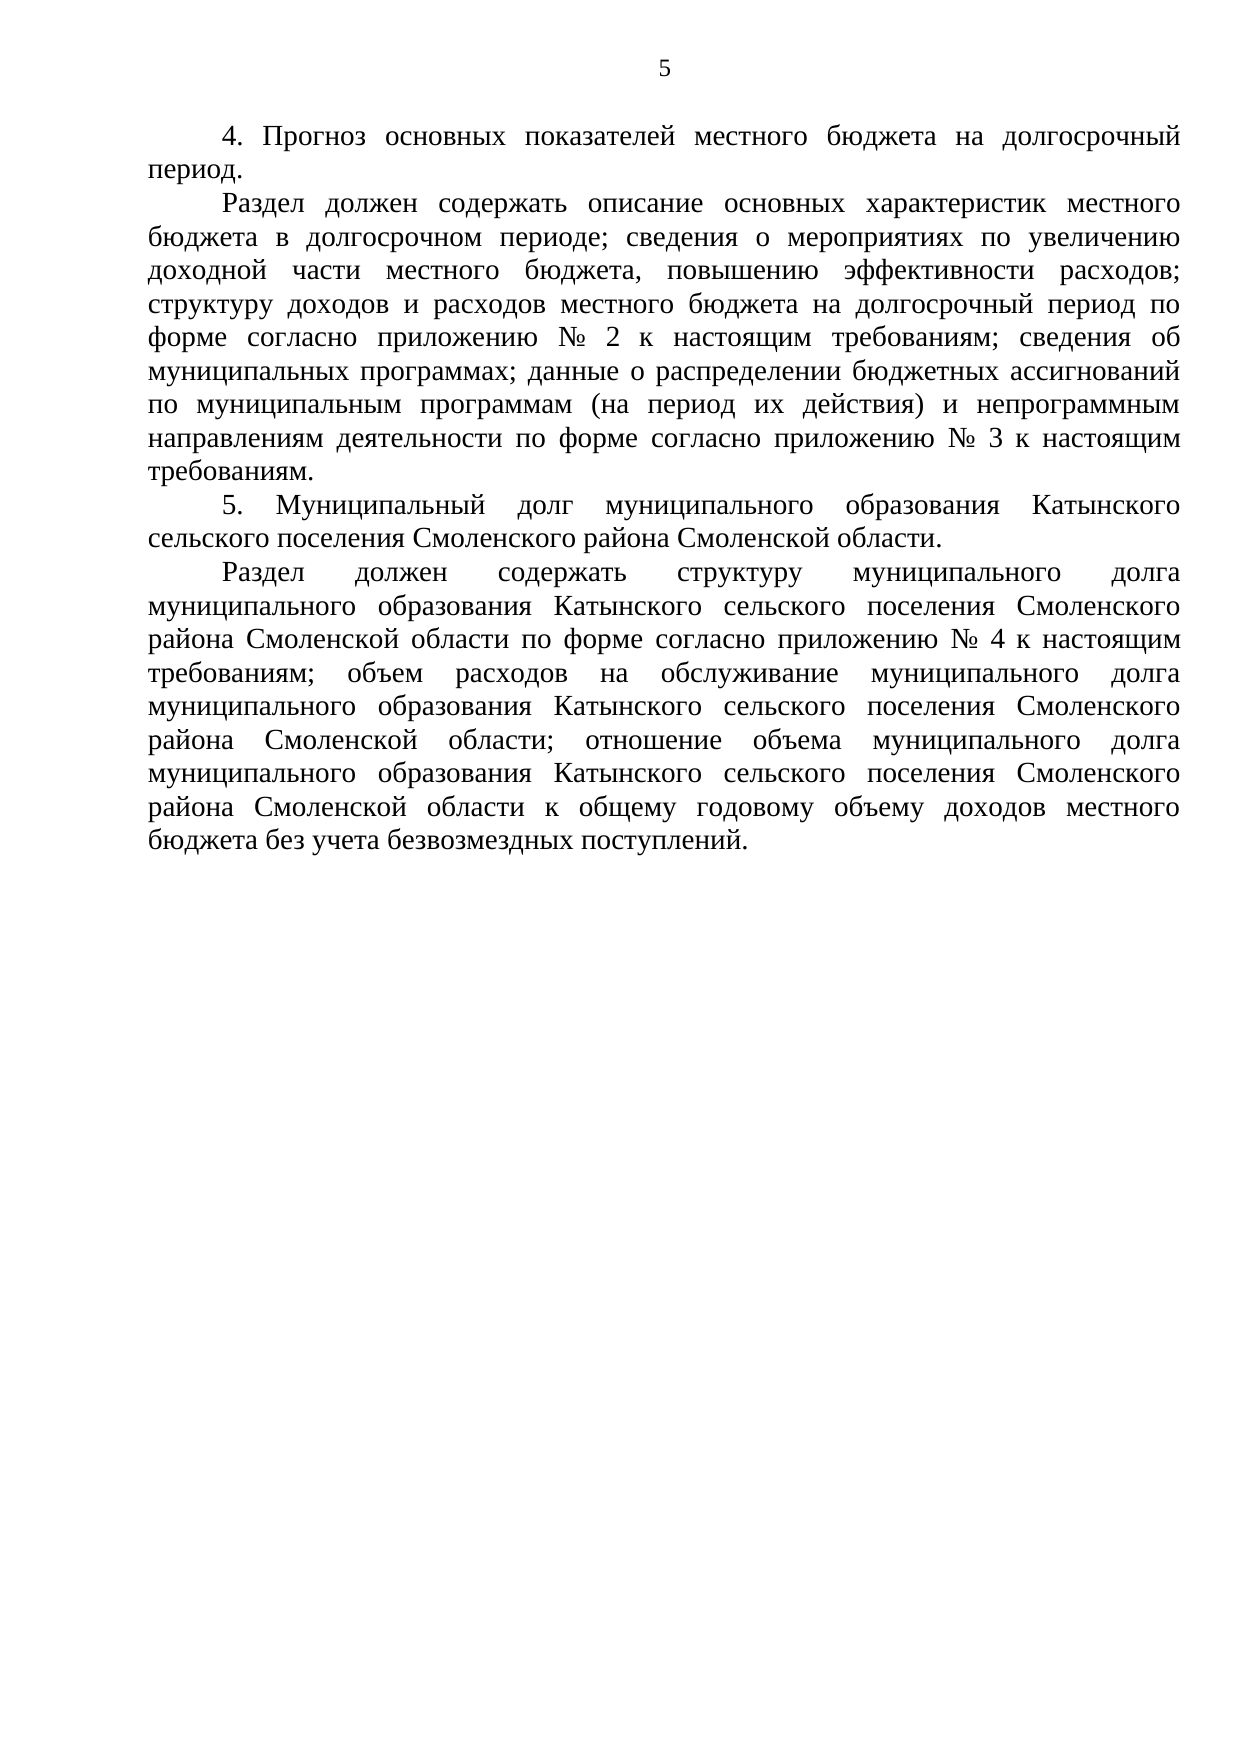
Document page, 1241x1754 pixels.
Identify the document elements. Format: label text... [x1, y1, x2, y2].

text 4. Прогноз основных показателей местного бюджета на долгосрочный период. [148, 118, 1181, 185]
text Раздел должен содержать структуру муниципального долга муниципального образования Катынского сельского поселения Смоленского района Смоленской области по форме согласно приложению № 4 к настоящим требованиям; объем расходов на обслуживание муниципального долга муниципального образования Катынского сельского поселения Смоленского района Смоленской области; отношение объема муниципального долга муниципального образования Катынского сельского поселения Смоленского района Смоленской области к общему годовому объему доходов местного бюджета без учета безвозмездных поступлений. [148, 554, 1181, 856]
text Раздел должен содержать описание основных характеристик местного бюджета в долгосрочном периоде; сведения о мероприятиях по увеличению доходной части местного бюджета, повышению эффективности расходов; структуру доходов и расходов местного бюджета на долгосрочный период по форме согласно приложению № 2 к настоящим требованиям; сведения об муниципальных программах; данные о распределении бюджетных ассигнований по муниципальным программам (на период их действия) и непрограммным направлениям деятельности по форме согласно приложению № 3 к настоящим требованиям. [148, 185, 1181, 487]
text 5. Муниципальный долг муниципального образования Катынского сельского поселения Смоленского района Смоленской области. [148, 487, 1181, 554]
